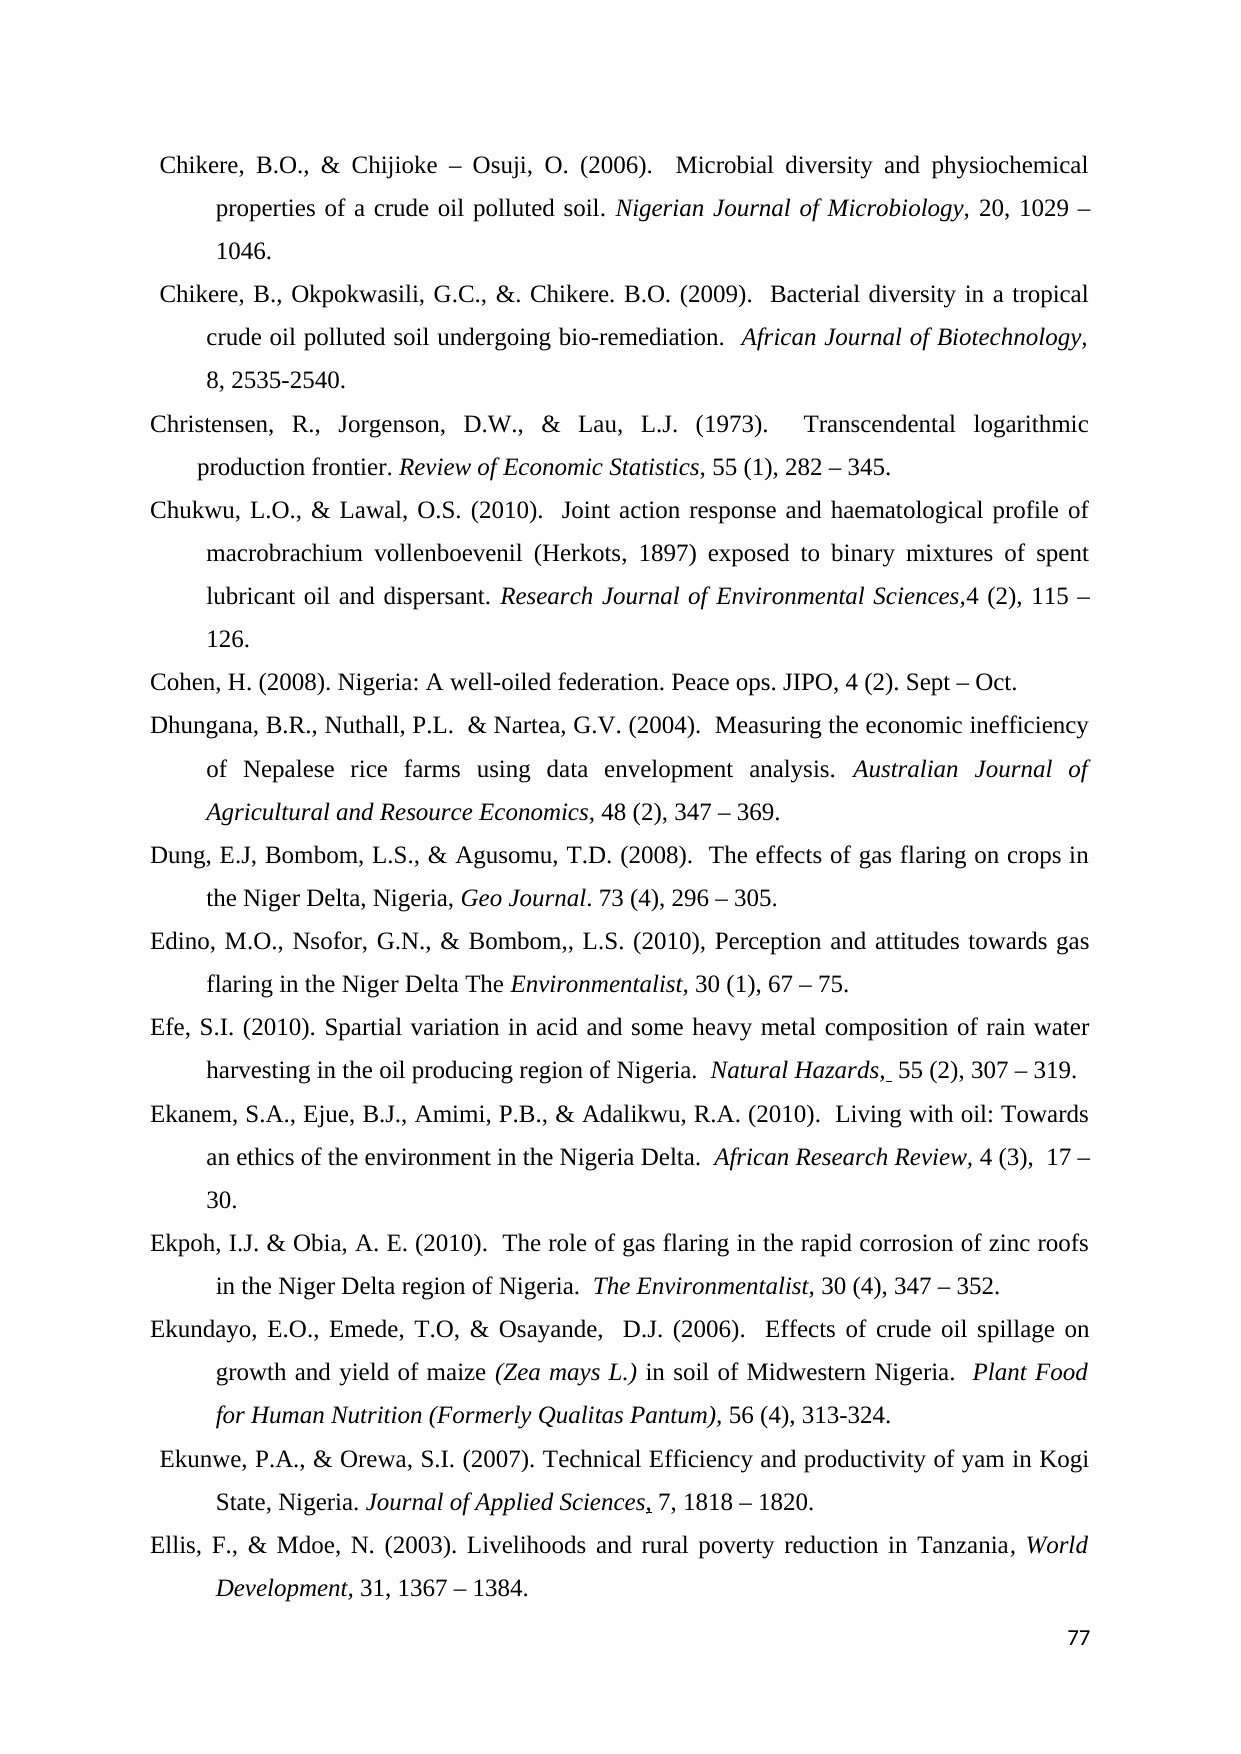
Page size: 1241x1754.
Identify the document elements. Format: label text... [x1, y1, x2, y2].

text Edino, M.O., Nsofor, G.N., & Bombom,, L.S. (2010), Perception and attitudes towards gas flaring in the Niger Delta The Environmentalist, 30 (1), 67 – 75. [150, 926, 1090, 998]
text Efe, S.I. (2010). Spartial variation in acid and some heavy metal composition of rain water harvesting in the oil producing region of Nigeria. Natural Hazards, 55 (2), 307 – 319. [150, 1012, 1090, 1084]
text Ekpoh, I.J. & Obia, A. E. (2010). The role of gas flaring in the rapid corrosion of zinc roofs in the Niger Delta region of Nigeria. The Environmentalist, 30 (4), 347 – 352. [150, 1228, 1090, 1300]
text Cohen, H. (2008). Nigeria: A well-oiled federation. Peace ops. JIPO, 4 (2). Sept – Oct. [150, 667, 1090, 696]
text Ellis, F., & Mdoe, N. (2003). Livelihoods and rural poverty reduction in Tanzania, World Development, 31, 1367 – 1384. [150, 1530, 1090, 1602]
text Dung, E.J, Bombom, L.S., & Agusomu, T.D. (2008). The effects of gas flaring on crops in the Niger Delta, Nigeria, Geo Journal. 73 (4), 296 – 305. [150, 840, 1090, 912]
text Dhungana, B.R., Nuthall, P.L. & Nartea, G.V. (2004). Measuring the economic inefficiency of Nepalese rice farms using data envelopment analysis. Australian Journal of Agricultural and Resource Economics, 48 (2), 347 – 369. [150, 711, 1090, 826]
text Chukwu, L.O., & Lawal, O.S. (2010). Joint action response and haematological profile of macrobrachium vollenboevenil (Herkots, 1897) exposed to binary mixtures of spent lubricant oil and dispersant. Research Journal of Environmental Sciences,4 (2), 115 – 126. [150, 495, 1090, 653]
text Ekundayo, E.O., Emede, T.O, & Osayande, D.J. (2006). Effects of crude oil spillage on growth and yield of maize (Zea mays L.) in soil of Midwestern Nigeria. Plant Food for Human Nutrition (Formerly Qualitas Pantum), 56 (4), 313-324. [150, 1314, 1090, 1429]
text Chikere, B.O., & Chijioke – Osuji, O. (2006). Microbial diversity and physiochemical properties of a crude oil polluted soil. Nigerian Journal of Microbiology, 20, 1029 – 1046. [159, 150, 1090, 265]
text Christensen, R., Jorgenson, D.W., & Lau, L.J. (1973). Transcendental logarithmic production frontier. Review of Economic Statistics, 55 (1), 282 – 345. [150, 409, 1090, 481]
text Chikere, B., Okpokwasili, G.C., &. Chikere. B.O. (2009). Bacterial diversity in a tropical crude oil polluted soil undergoing bio-remediation. African Journal of Biotechnology, 8, 2535-2540. [159, 279, 1090, 394]
text Ekunwe, P.A., & Orewa, S.I. (2007). Technical Efficiency and productivity of yam in Kogi State, Nigeria. Journal of Applied Sciences, 7, 1818 – 1820. [159, 1444, 1090, 1516]
text Ekanem, S.A., Ejue, B.J., Amimi, P.B., & Adalikwu, R.A. (2010). Living with oil: Towards an ethics of the environment in the Nigeria Delta. African Research Review, 4 (3), 17 – 30. [150, 1099, 1090, 1214]
